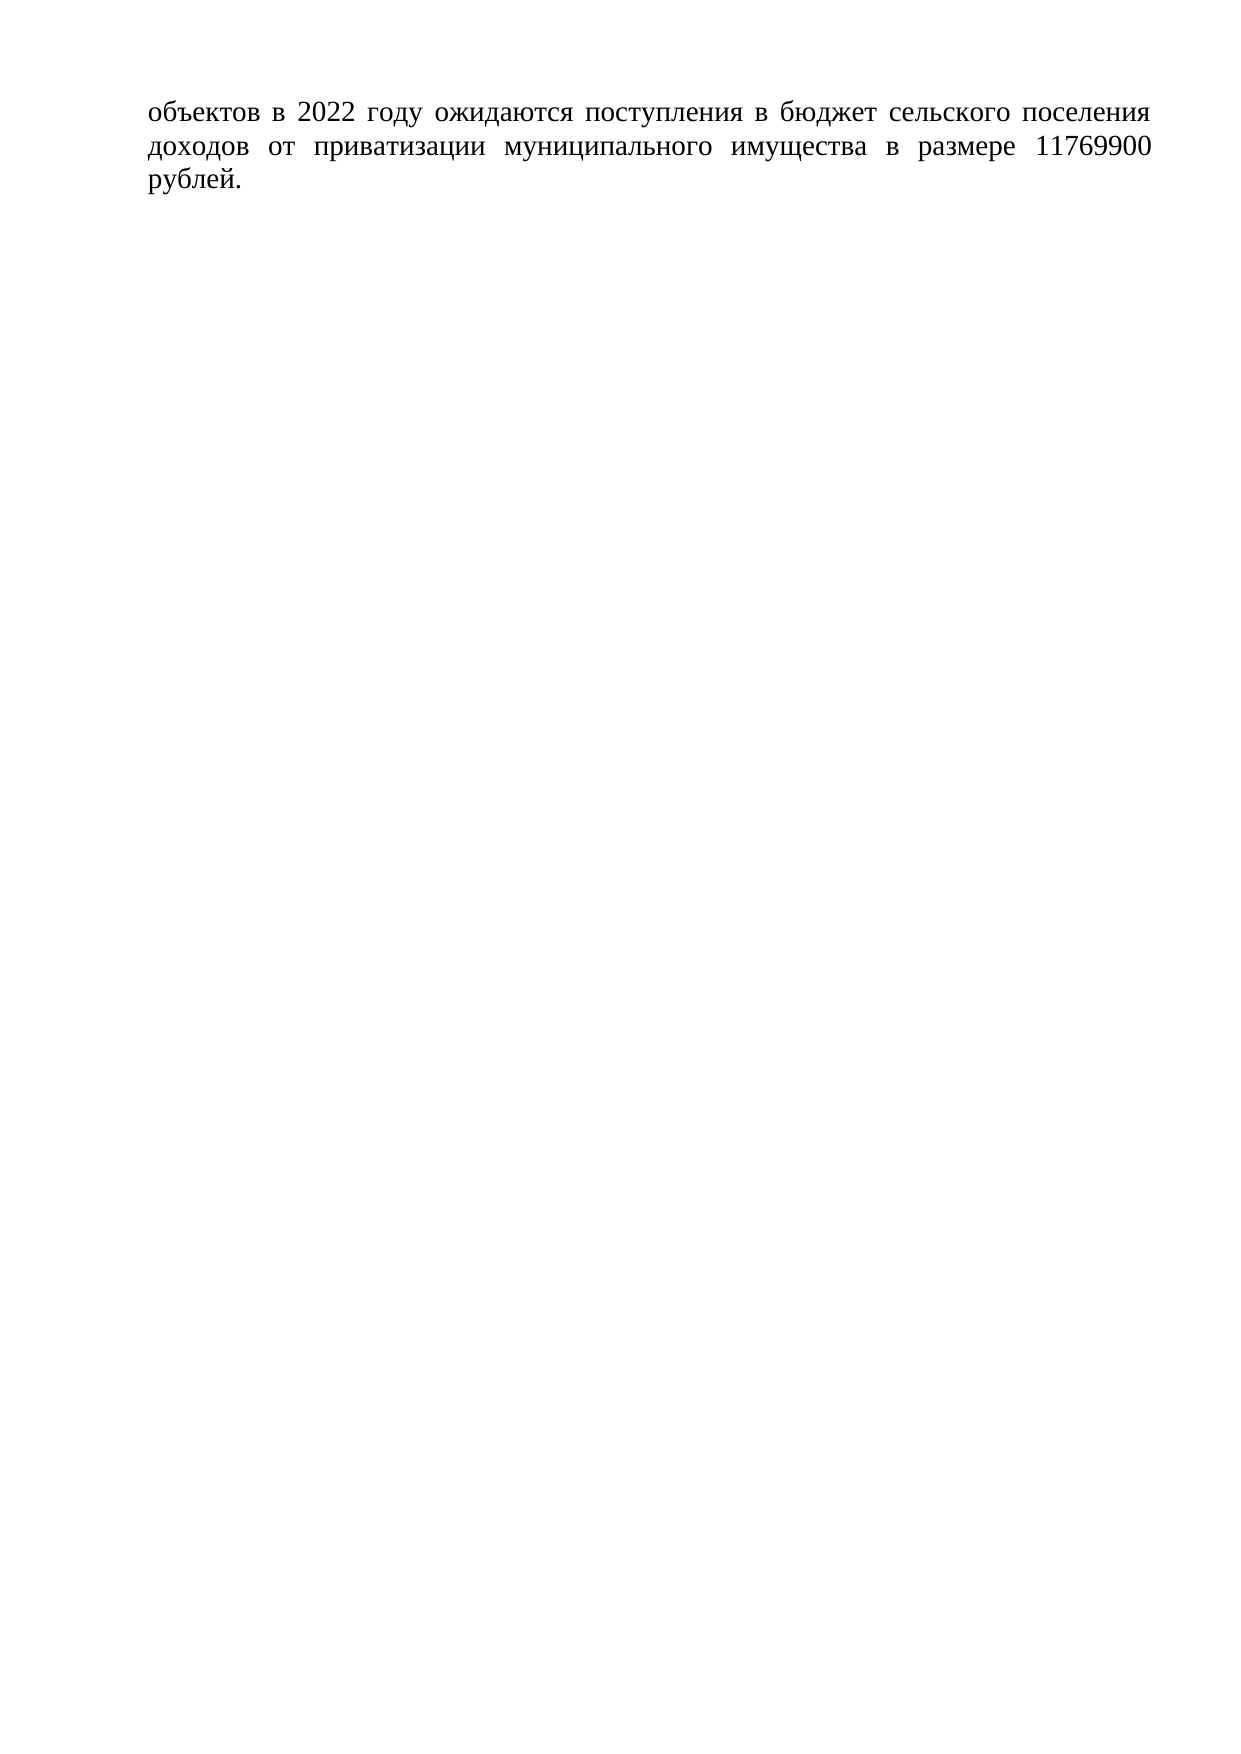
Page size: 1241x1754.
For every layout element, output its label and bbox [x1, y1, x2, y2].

text [148, 94, 1152, 195]
